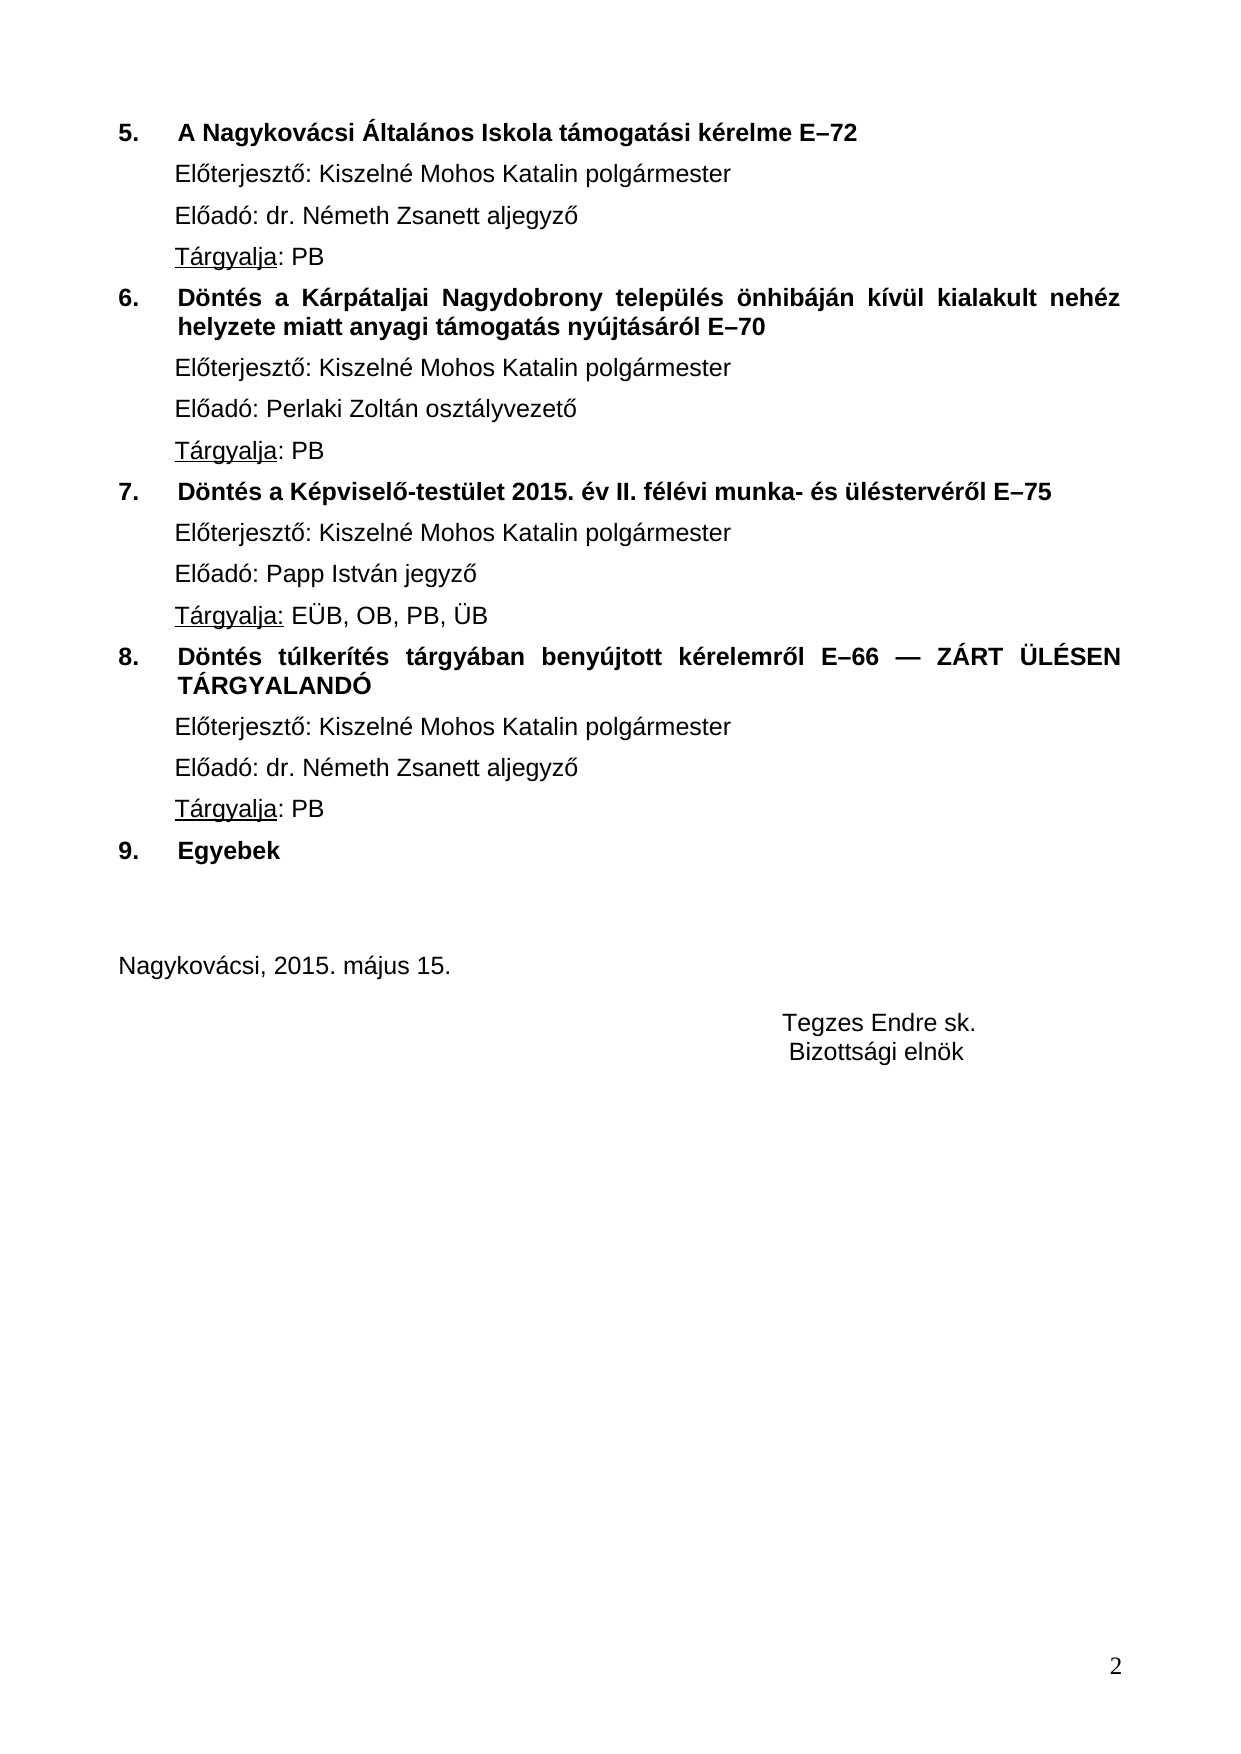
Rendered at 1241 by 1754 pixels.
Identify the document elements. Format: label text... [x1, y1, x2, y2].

text Előadó: dr. Németh Zsanett aljegyző [174, 753, 1122, 782]
list Döntés a Képviselő-testület 2015. év II. félévi munka- és üléstervéről E–75 [118, 477, 1122, 506]
text Tárgyalja: PB [174, 242, 1122, 271]
list Döntés túlkerítés tárgyában benyújtott kérelemről E–66 — ZÁRT ÜLÉSEN TÁRGYALANDÓ [118, 642, 1122, 699]
list Döntés a Kárpátaljai Nagydobrony település önhibáján kívül kialakult nehéz helyzete miatt anyagi támogatás nyújtásáról E–70 [118, 283, 1122, 341]
text Tárgyalja: PB [174, 794, 1122, 823]
text Tárgyalja: PB [174, 436, 1122, 464]
text Előterjesztő: Kiszelné Mohos Katalin polgármester [174, 712, 1122, 741]
text Tárgyalja: EÜB, OB, PB, ÜB [118, 601, 1122, 629]
list A Nagykovácsi Általános Iskola támogatási kérelme E–72 [118, 118, 1122, 147]
text Tegzes Endre sk. [708, 1008, 1122, 1037]
text Előterjesztő: Kiszelné Mohos Katalin polgármester [174, 353, 1122, 382]
text Előadó: Perlaki Zoltán osztályvezető [174, 394, 1122, 423]
list Egyebek [118, 836, 1122, 864]
text Előterjesztő: Kiszelné Mohos Katalin polgármester [174, 518, 1122, 547]
text Előadó: dr. Németh Zsanett aljegyző [174, 201, 1122, 229]
text Előadó: Papp István jegyző [118, 559, 1122, 588]
text Nagykovácsi, 2015. május 15. [118, 951, 1122, 979]
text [174, 159, 1122, 188]
text Bizottsági elnök [708, 1037, 1122, 1066]
